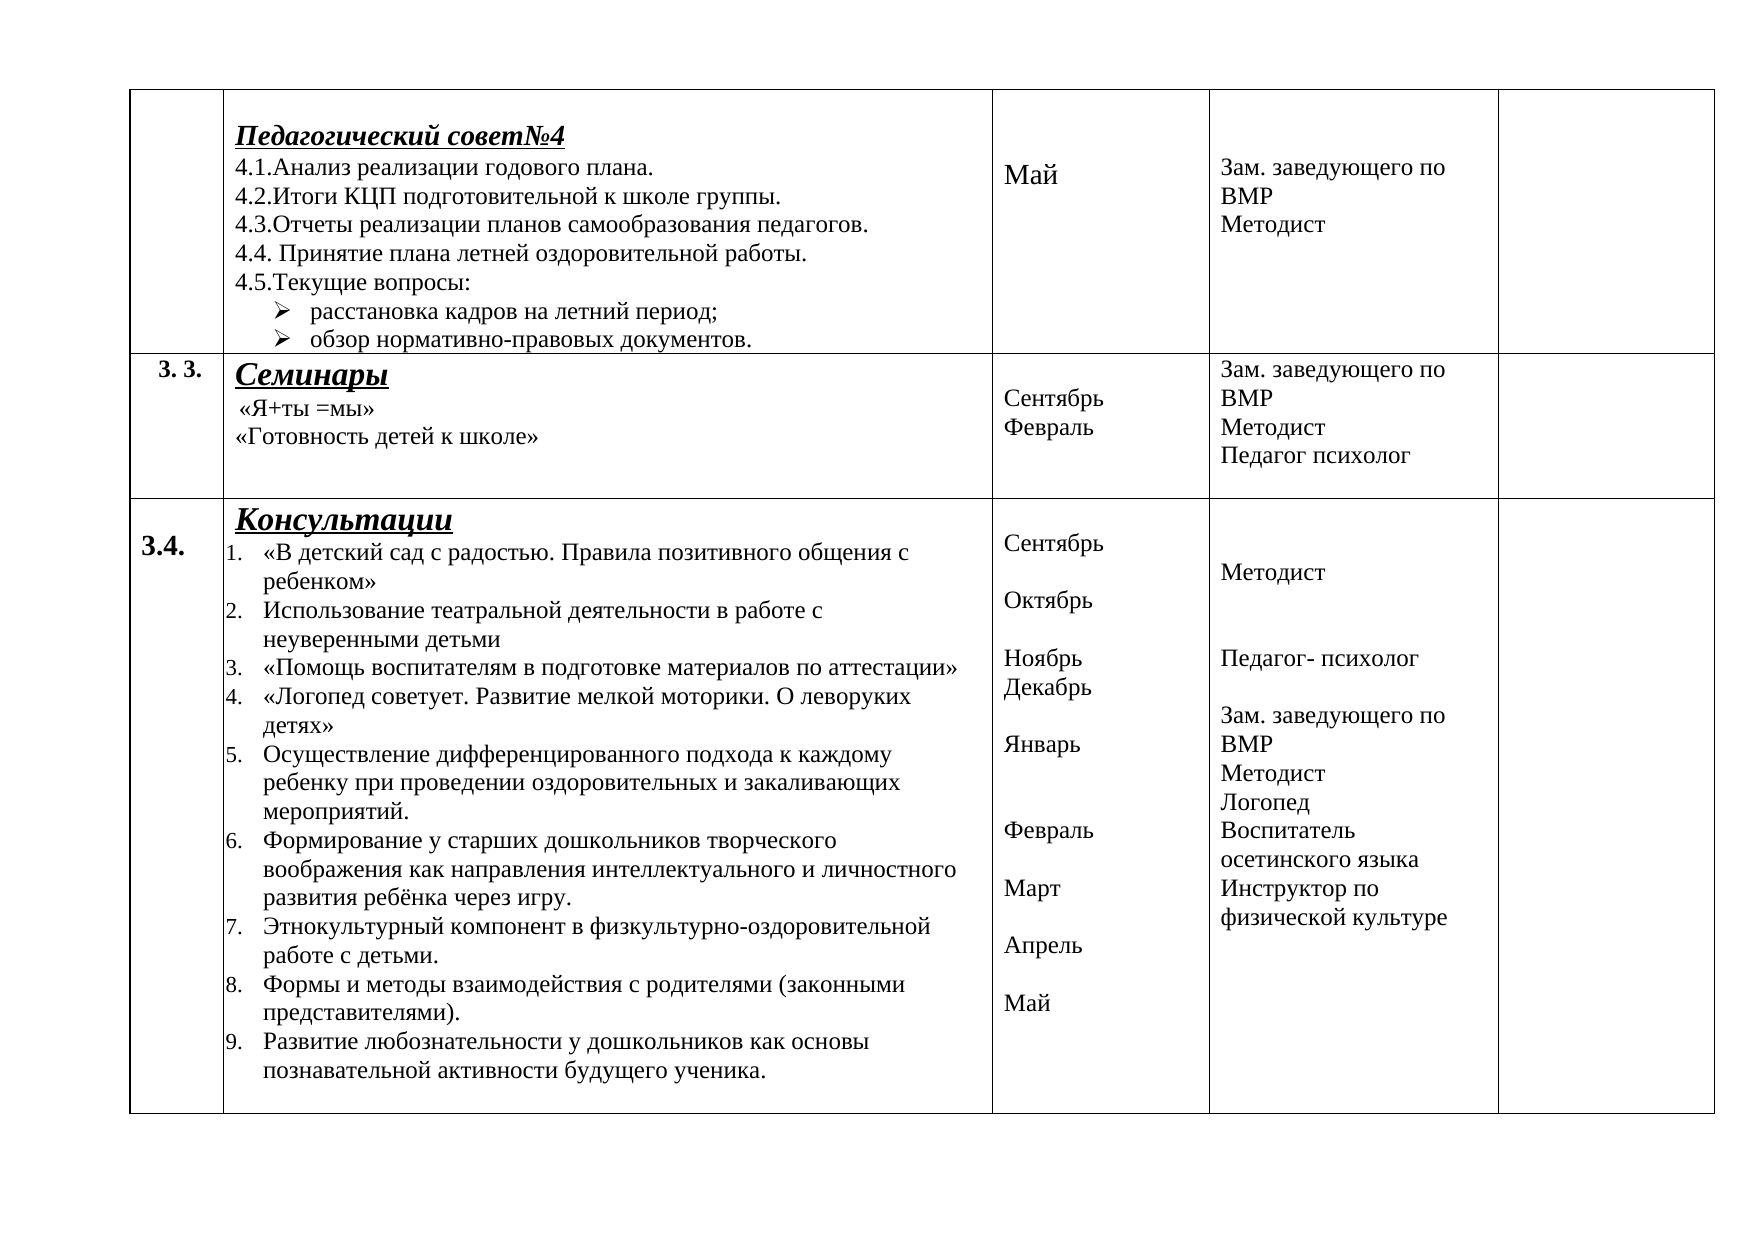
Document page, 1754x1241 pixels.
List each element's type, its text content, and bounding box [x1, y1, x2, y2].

table_cell [1499, 354, 1714, 498]
table_cell Семинары «Я+ты =мы» «Готовность детей к школе» [224, 354, 992, 498]
table_cell 3. 3. [131, 354, 223, 498]
table_cell Зам. заведующего по ВМР Методист [1210, 90, 1498, 353]
table_cell Сентябрь Февраль [993, 354, 1209, 498]
table_cell Сентябрь Октябрь Ноябрь Декабрь Январь Февраль Март Апрель Май [993, 499, 1209, 1112]
table_cell Май [993, 90, 1209, 353]
table_cell Консультации «В детский сад с радостью. Правила позитивного общения с ребенком» Использование театральной деятельности в работе с неуверенными детьми «Помощь воспитателям в подготовке материалов по аттестации» «Логопед советует. Развитие мелкой моторики. О леворуких детях» Осуществление дифференцированного подхода к каждому ребенку при проведении оздоровительных и закаливающих мероприятий. Формирование у старших дошкольников творческого воображения как направления интеллектуального и личностного развития ребёнка через игру. Этнокультурный компонент в физкультурно-оздоровительной работе с детьми. Формы и методы взаимодействия с родителями (законными представителями). Развитие любознательности у дошкольников как основы познавательной активности будущего ученика. [224, 499, 992, 1112]
table_cell [1499, 90, 1714, 353]
table_cell Зам. заведующего по ВМР Методист Педагог психолог [1210, 354, 1498, 498]
table_cell 3.4. [131, 499, 223, 1112]
table_cell [1499, 499, 1714, 1112]
table_cell Педагогический совет№4 4.1.Анализ реализации годового плана. 4.2.Итоги КЦП подготовительной к школе группы. 4.3.Отчеты реализации планов самообразования педагогов. 4.4. Принятие плана летней оздоровительной работы. 4.5.Текущие вопросы: расстановка кадров на летний период; обзор нормативно-правовых документов. [224, 90, 992, 353]
table_cell Методист Педагог- психолог Зам. заведующего по ВМР Методист Логопед Воспитатель осетинского языка Инструктор по физической культуре [1210, 499, 1498, 1112]
table_cell [131, 90, 223, 353]
